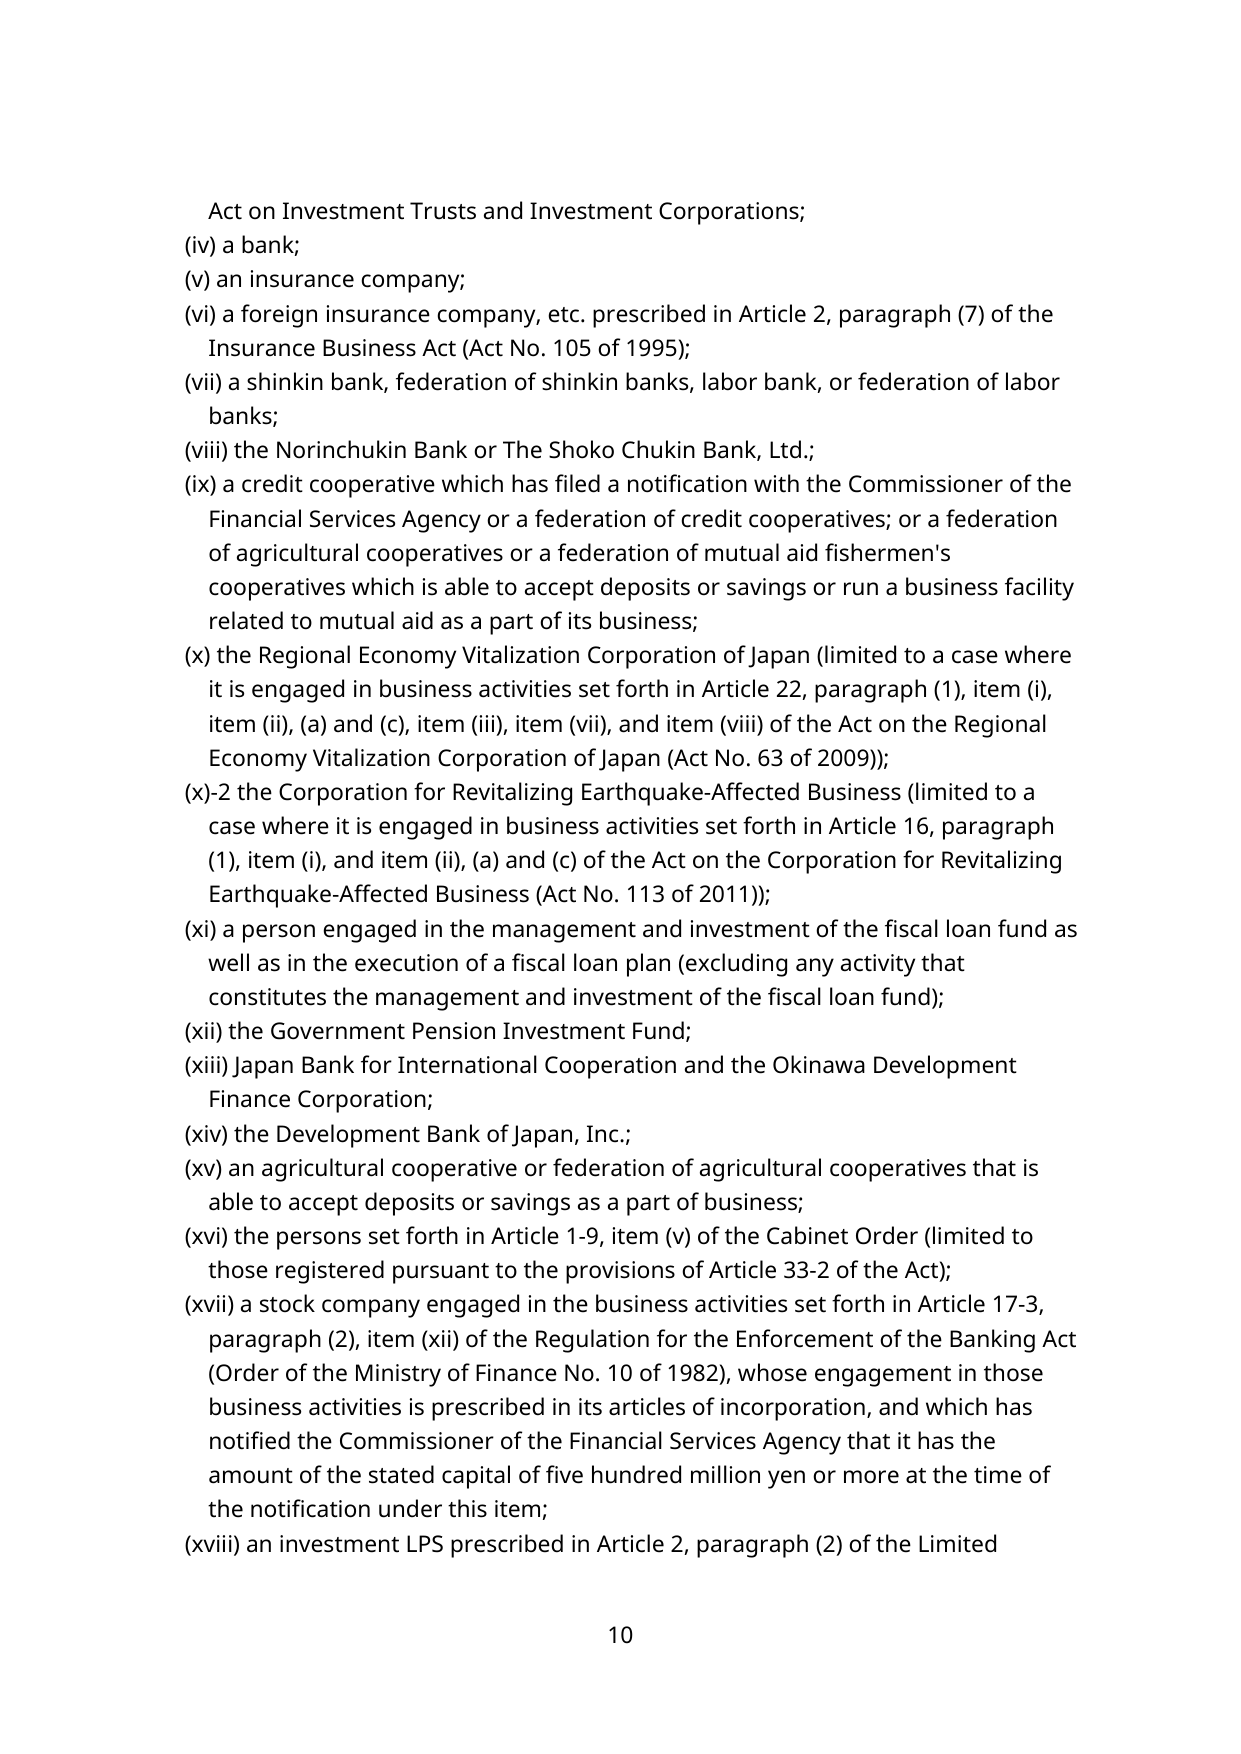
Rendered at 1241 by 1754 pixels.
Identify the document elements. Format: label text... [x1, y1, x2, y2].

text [184, 1526, 1079, 1560]
text (xii) the Government Pension Investment Fund; [184, 1014, 1079, 1048]
text (vi) a foreign insurance company, etc. prescribed in Article 2, paragraph (7) of the Insurance Business Act (Act No. 105 of 1995); [184, 296, 1079, 364]
text (v) an insurance company; [184, 262, 1079, 296]
text (viii) the Norinchukin Bank or The Shoko Chukin Bank, Ltd.; [184, 433, 1079, 467]
text (x)-2 the Corporation for Revitalizing Earthquake-Affected Business (limited to a case where it is engaged in business activities set forth in Article 16, paragraph (1), item (i), and item (ii), (a) and (c) of the Act on the Corporation for Revitalizing Earthquake-Affected Business (Act No. 113 of 2011)); [184, 774, 1079, 911]
text (x) the Regional Economy Vitalization Corporation of Japan (limited to a case where it is engaged in business activities set forth in Article 22, paragraph (1), item (i), item (ii), (a) and (c), item (iii), item (vii), and item (viii) of the Act on the Regional Economy Vitalization Corporation of Japan (Act No. 63 of 2009)); [184, 638, 1079, 774]
text (xi) a person engaged in the management and investment of the fiscal loan fund as well as in the execution of a fiscal loan plan (excluding any activity that constitutes the management and investment of the fiscal loan fund); [184, 911, 1079, 1014]
text (xvii) a stock company engaged in the business activities set forth in Article 17-3, paragraph (2), item (xii) of the Regulation for the Enforcement of the Banking Act (Order of the Ministry of Finance No. 10 of 1982), whose engagement in those business activities is prescribed in its articles of incorporation, and which has notified the Commissioner of the Financial Services Agency that it has the amount of the stated capital of five hundred million yen or more at the time of the notification under this item; [184, 1287, 1079, 1526]
text (ix) a credit cooperative which has filed a notification with the Commissioner of the Financial Services Agency or a federation of credit cooperatives; or a federation of agricultural cooperatives or a federation of mutual aid fishermen's cooperatives which is able to accept deposits or savings or run a business facility related to mutual aid as a part of its business; [184, 467, 1079, 638]
text (xiv) the Development Bank of Japan, Inc.; [184, 1116, 1079, 1150]
text (iv) a bank; [184, 228, 1079, 262]
text (vii) a shinkin bank, federation of shinkin banks, labor bank, or federation of labor banks; [184, 364, 1079, 433]
text (xv) an agricultural cooperative or federation of agricultural cooperatives that is able to accept deposits or savings as a part of business; [184, 1150, 1079, 1219]
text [184, 194, 1079, 228]
text (xiii) Japan Bank for International Cooperation and the Okinawa Development Finance Corporation; [184, 1048, 1079, 1116]
text (xvi) the persons set forth in Article 1-9, item (v) of the Cabinet Order (limited to those registered pursuant to the provisions of Article 33-2 of the Act); [184, 1219, 1079, 1287]
